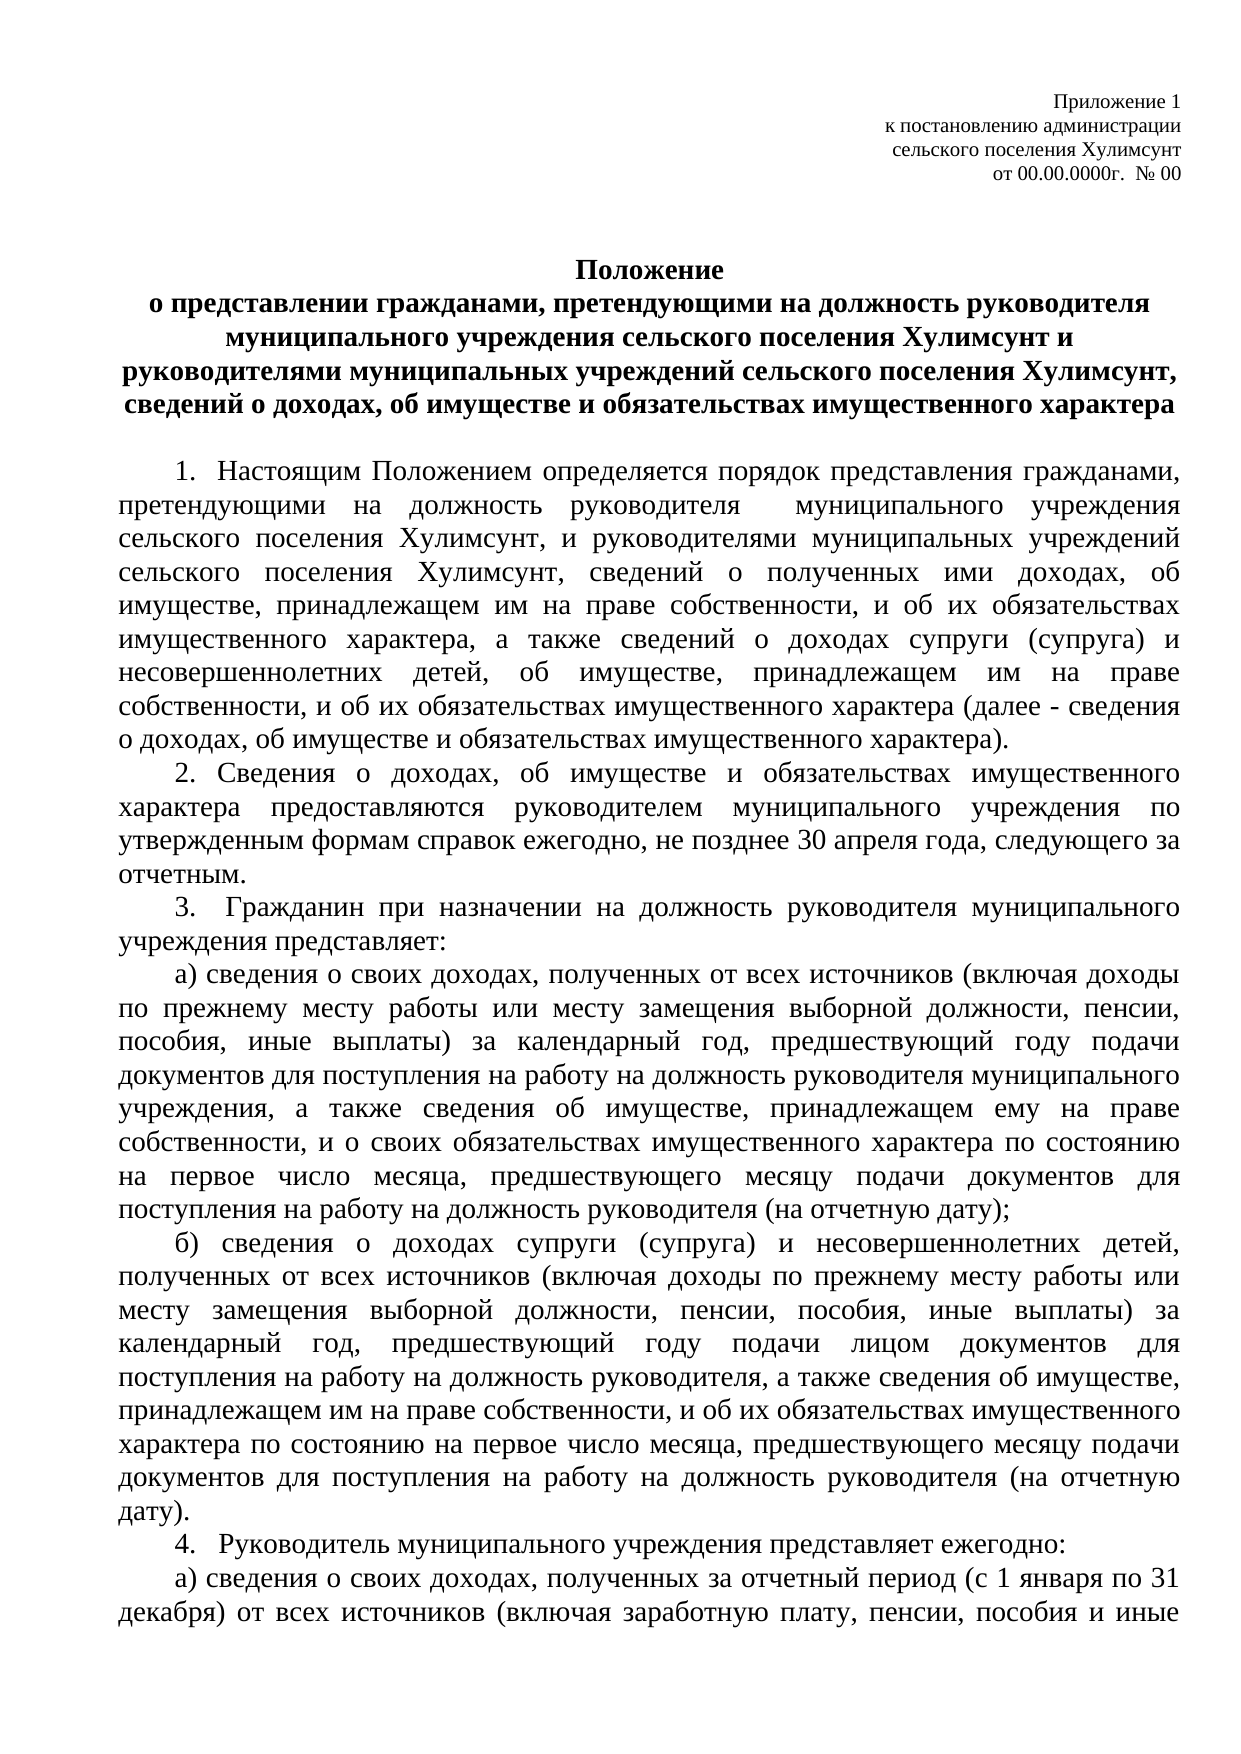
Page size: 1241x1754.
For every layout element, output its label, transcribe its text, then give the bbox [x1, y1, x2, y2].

text 1. Настоящим Положением определяется порядок представления гражданами, претендующими на должность руководителя муниципального учреждения сельского поселения Хулимсунт, и руководителями муниципальных учреждений сельского поселения Хулимсунт, сведений о полученных ими доходах, об имуществе, принадлежащем им на праве собственности, и об их обязательствах имущественного характера, а также сведений о доходах супруги (супруга) и несовершеннолетних детей, об имуществе, принадлежащем им на праве собственности, и об их обязательствах имущественного характера (далее - сведения о доходах, об имуществе и обязательствах имущественного характера). [118, 453, 1181, 755]
text от 00.00.0000г. № 00 [118, 161, 1181, 185]
text сельского поселения Хулимсунт [118, 137, 1181, 161]
text к постановлению администрации [118, 113, 1181, 137]
text 2. Сведения о доходах, об имуществе и обязательствах имущественного характера предоставляются руководителем муниципального учреждения по утвержденным формам справок ежегодно, не позднее 30 апреля года, следующего за отчетным. [118, 755, 1181, 889]
text руководителями муниципальных учреждений сельского поселения Хулимсунт, сведений о доходах, об имуществе и обязательствах имущественного характера [118, 353, 1181, 420]
text а) сведения о своих доходах, полученных от всех источников (включая доходы по прежнему месту работы или месту замещения выборной должности, пенсии, пособия, иные выплаты) за календарный год, предшествующий году подачи документов для поступления на работу на должность руководителя муниципального учреждения, а также сведения об имуществе, принадлежащем ему на праве собственности, и о своих обязательствах имущественного характера по состоянию на первое число месяца, предшествующего месяцу подачи документов для поступления на работу на должность руководителя (на отчетную дату); [118, 956, 1181, 1225]
text Приложение 1 [118, 89, 1181, 113]
text Положение [118, 252, 1181, 286]
text б) сведения о доходах супруги (супруга) и несовершеннолетних детей, полученных от всех источников (включая доходы по прежнему месту работы или месту замещения выборной должности, пенсии, пособия, иные выплаты) за календарный год, предшествующий году подачи лицом документов для поступления на работу на должность руководителя, а также сведения об имуществе, принадлежащем им на праве собственности, и об их обязательствах имущественного характера по состоянию на первое число месяца, предшествующего месяцу подачи документов для поступления на работу на должность руководителя (на отчетную дату). [118, 1225, 1181, 1527]
text 4. Руководитель муниципального учреждения представляет ежегодно: [118, 1527, 1181, 1560]
text 3. Гражданин при назначении на должность руководителя муниципального учреждения представляет: [118, 889, 1181, 956]
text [118, 1560, 1181, 1627]
text о представлении гражданами, претендующими на должность руководителя муниципального учреждения сельского поселения Хулимсунт и [118, 286, 1181, 353]
